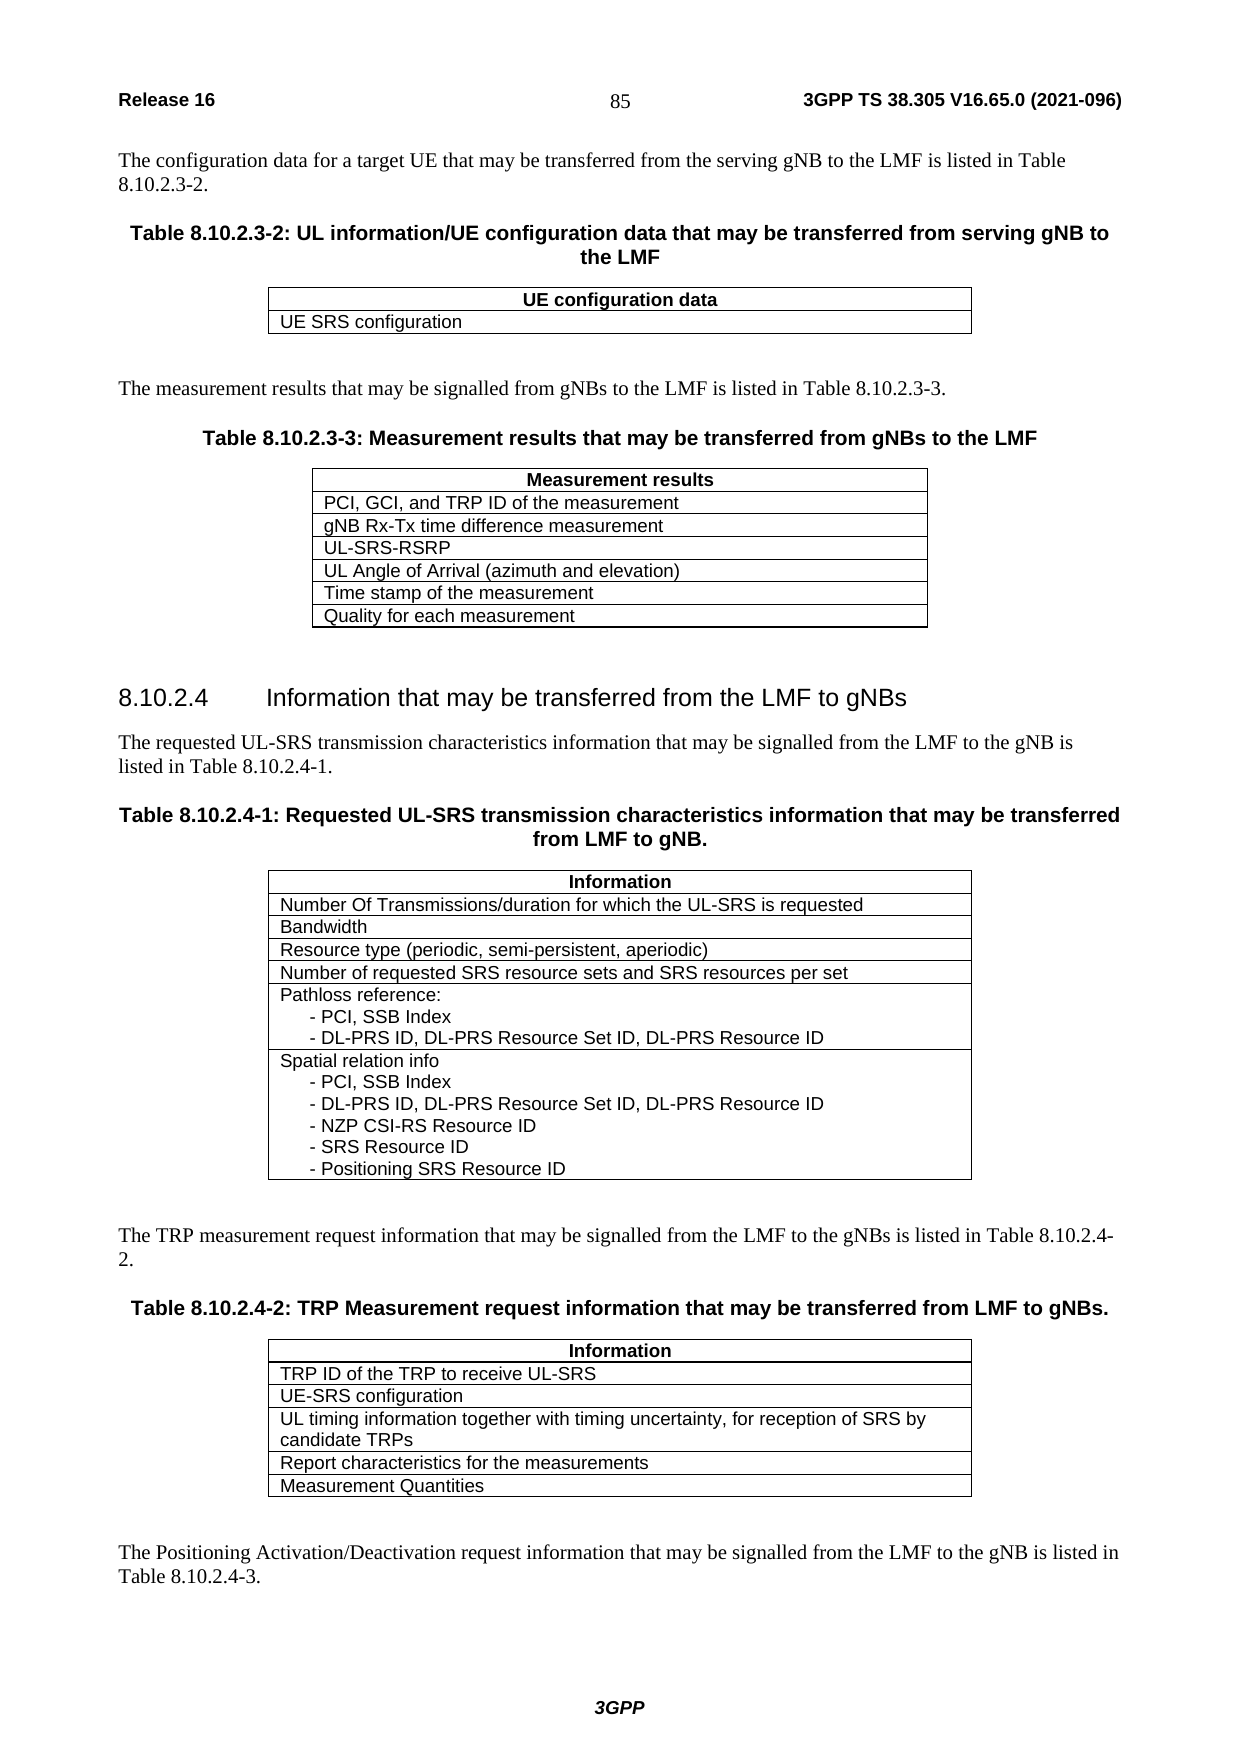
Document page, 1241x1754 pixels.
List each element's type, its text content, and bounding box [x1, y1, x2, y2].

text The configuration data for a target UE that may be transferred from the serving gNB to the LMF is listed in Table 8.10.2.3-2. [118, 147, 1122, 196]
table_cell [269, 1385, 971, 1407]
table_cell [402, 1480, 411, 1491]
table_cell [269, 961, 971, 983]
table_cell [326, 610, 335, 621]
text The measurement results that may be signalled from gNBs to the LMF is listed in Table 8.10.2.3-3. [118, 376, 1122, 400]
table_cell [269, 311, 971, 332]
subtitle 8.10.2.4 Information that may be transferred from the LMF to gNBs [118, 683, 1122, 711]
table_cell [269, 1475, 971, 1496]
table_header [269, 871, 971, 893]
text The TRP measurement request information that may be signalled from the LMF to the gNBs is listed in Table 8.10.2.4-2. [118, 1223, 1122, 1271]
text Table 8.10.2.4-1: Requested UL-SRS transmission characteristics information that may be transferred from LMF to gNB. [118, 803, 1122, 851]
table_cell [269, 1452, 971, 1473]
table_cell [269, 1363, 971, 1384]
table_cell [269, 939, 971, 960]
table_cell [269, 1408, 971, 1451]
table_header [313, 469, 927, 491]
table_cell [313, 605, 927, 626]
text Table 8.10.2.3-2: UL information/UE configuration data that may be transferred from serving gNB to the LMF [118, 221, 1122, 268]
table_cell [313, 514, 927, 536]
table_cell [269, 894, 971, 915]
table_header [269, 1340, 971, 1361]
text The requested UL-SRS transmission characteristics information that may be signalled from the LMF to the gNB is listed in Table 8.10.2.4-1. [118, 730, 1122, 778]
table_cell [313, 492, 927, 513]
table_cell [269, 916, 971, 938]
text The Positioning Activation/Deactivation request information that may be signalled from the LMF to the gNB is listed in Table 8.10.2.4-3. [118, 1540, 1122, 1588]
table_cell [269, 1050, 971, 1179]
text Table 8.10.2.3-3: Measurement results that may be transferred from gNBs to the LMF [118, 425, 1122, 449]
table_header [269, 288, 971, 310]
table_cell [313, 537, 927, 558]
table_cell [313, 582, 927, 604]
text Table 8.10.2.4-2: TRP Measurement request information that may be transferred from LMF to gNBs. [118, 1296, 1122, 1320]
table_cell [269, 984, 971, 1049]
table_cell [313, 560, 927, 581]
